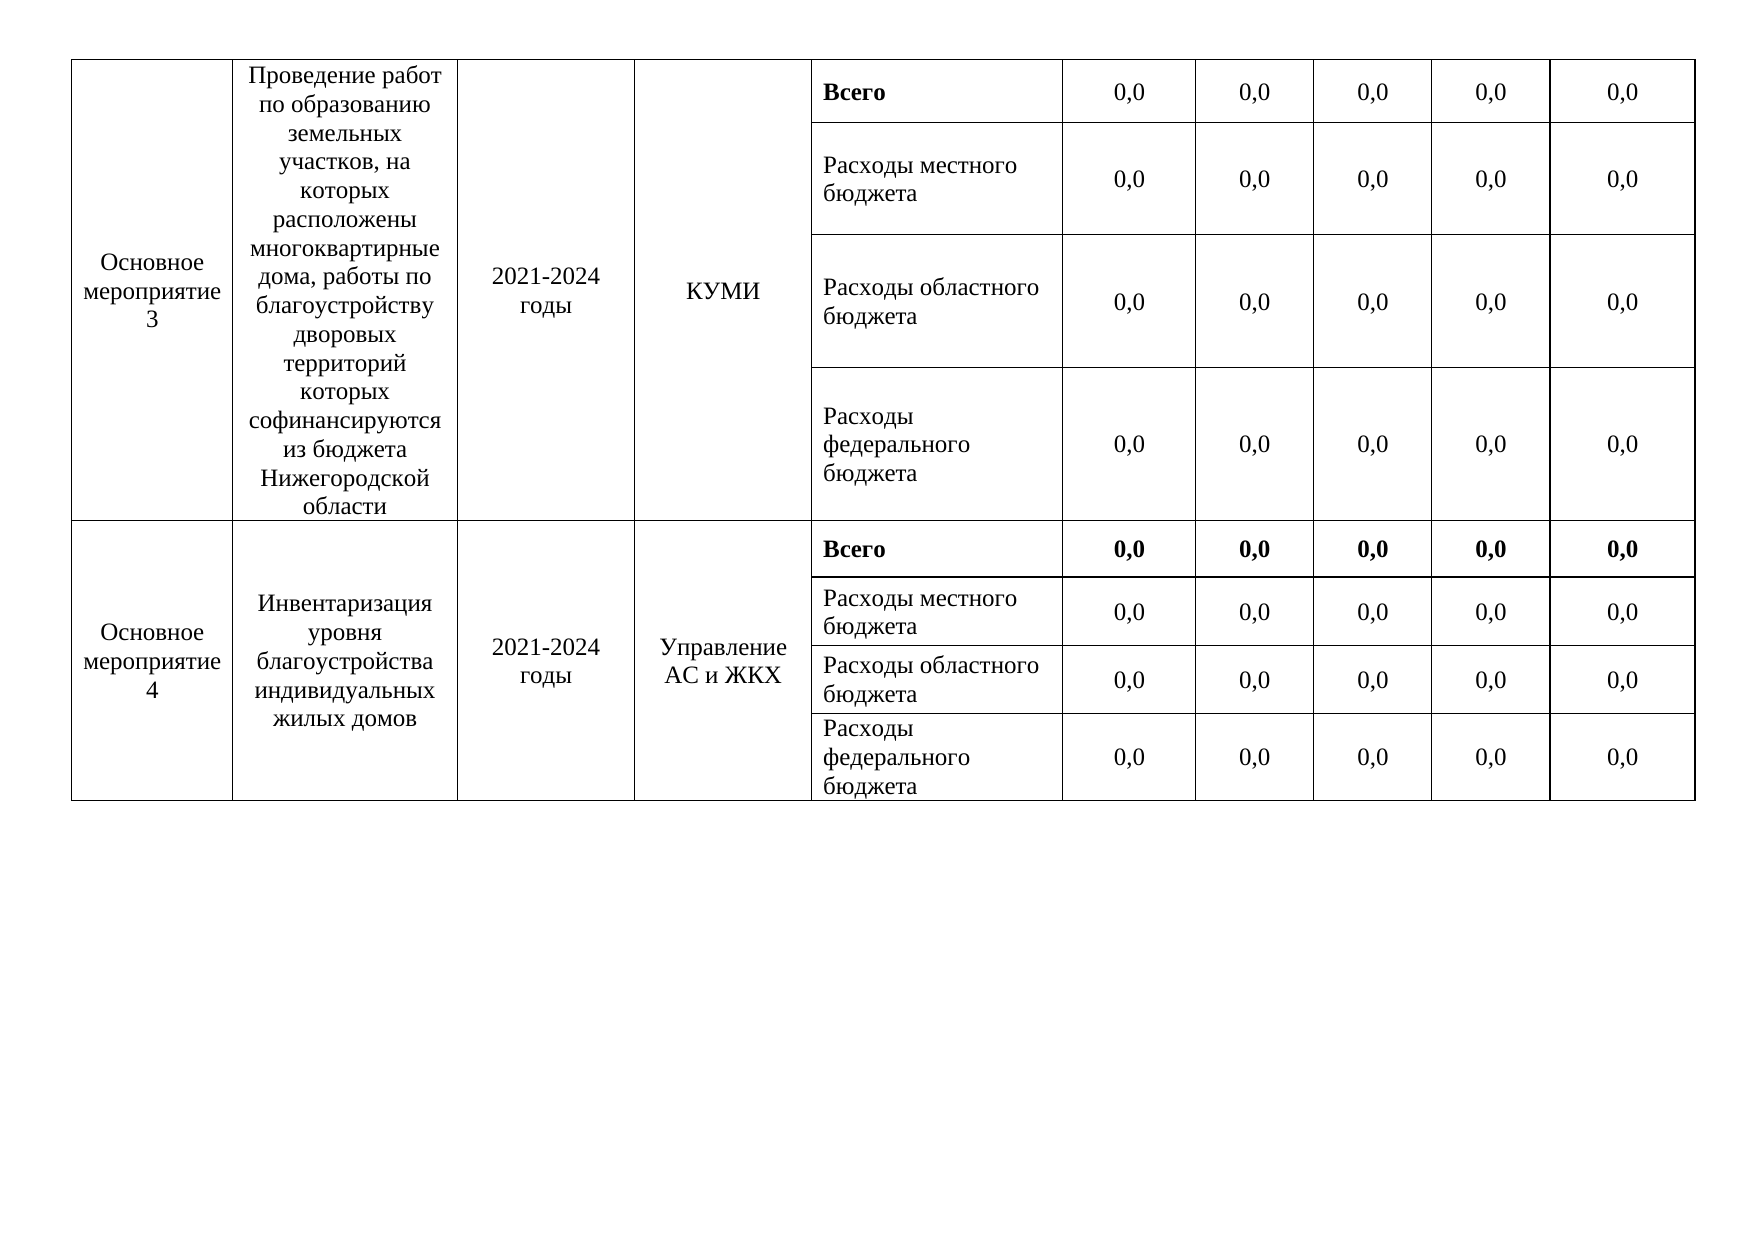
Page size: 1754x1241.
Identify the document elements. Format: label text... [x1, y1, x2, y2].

table_cell 0,0 [1196, 521, 1313, 576]
table_cell Инвентаризация уровня благоустройства индивидуальных жилых домов [233, 521, 457, 800]
table_cell 0,0 [1551, 368, 1694, 520]
table_cell 0,0 [1551, 235, 1694, 367]
table_cell Основное мероприятие 3 [72, 60, 232, 520]
table_cell Проведение работ по образованию земельных участков, на которых расположены многоквартирные дома, работы по благоустройству дворовых территорий которых софинансируются из бюджета Нижегородской области [233, 60, 457, 520]
table_cell 2021-2024 годы [458, 60, 634, 520]
table_cell 0,0 [1432, 714, 1549, 800]
table_cell 0,0 [1314, 235, 1431, 367]
table_cell 0,0 [1063, 123, 1195, 234]
table_cell 0,0 [1196, 646, 1313, 712]
table_cell 0,0 [1196, 368, 1313, 520]
table_cell 0,0 [1432, 368, 1549, 520]
table_cell 0,0 [1432, 123, 1549, 234]
table_cell 0,0 [1196, 60, 1313, 122]
table_cell 0,0 [1196, 578, 1313, 645]
table_cell 0,0 [1551, 714, 1694, 800]
table_cell Всего [812, 60, 1062, 122]
table_cell Расходы областного бюджета [812, 646, 1062, 712]
table_cell Всего [812, 521, 1062, 576]
table_cell 0,0 [1063, 60, 1195, 122]
table_cell Расходы федерального бюджета [812, 368, 1062, 520]
table_cell 0,0 [1314, 60, 1431, 122]
table_cell 0,0 [1063, 235, 1195, 367]
table_cell КУМИ [635, 60, 811, 520]
table_cell 0,0 [1432, 578, 1549, 645]
table_cell 0,0 [1432, 646, 1549, 712]
table_cell 0,0 [1314, 368, 1431, 520]
table_cell 0,0 [1551, 60, 1694, 122]
table_cell 0,0 [1432, 521, 1549, 576]
table_cell 0,0 [1196, 123, 1313, 234]
table_cell 0,0 [1196, 714, 1313, 800]
table_cell 0,0 [1551, 123, 1694, 234]
table_cell Управление АС и ЖКХ [635, 521, 811, 800]
table_cell 0,0 [1551, 646, 1694, 712]
table_cell 0,0 [1063, 368, 1195, 520]
table_cell 0,0 [1063, 714, 1195, 800]
table_cell 0,0 [1063, 521, 1195, 576]
table_cell 0,0 [1314, 646, 1431, 712]
table_cell Расходы федерального бюджета [812, 714, 1062, 800]
table_cell 0,0 [1063, 646, 1195, 712]
table_cell Основное мероприятие 4 [72, 521, 232, 800]
table_cell 0,0 [1314, 123, 1431, 234]
table_cell Расходы областного бюджета [812, 235, 1062, 367]
table_cell 0,0 [1314, 714, 1431, 800]
table_cell 0,0 [1063, 578, 1195, 645]
table_cell 2021-2024 годы [458, 521, 634, 800]
table_cell Расходы местного бюджета [812, 578, 1062, 645]
table_cell Расходы местного бюджета [812, 123, 1062, 234]
table_cell 0,0 [1432, 235, 1549, 367]
table_cell 0,0 [1314, 578, 1431, 645]
table_cell 0,0 [1432, 60, 1549, 122]
table_cell 0,0 [1196, 235, 1313, 367]
table_cell 0,0 [1314, 521, 1431, 576]
table_cell 0,0 [1551, 578, 1694, 645]
table_cell 0,0 [1551, 521, 1694, 576]
